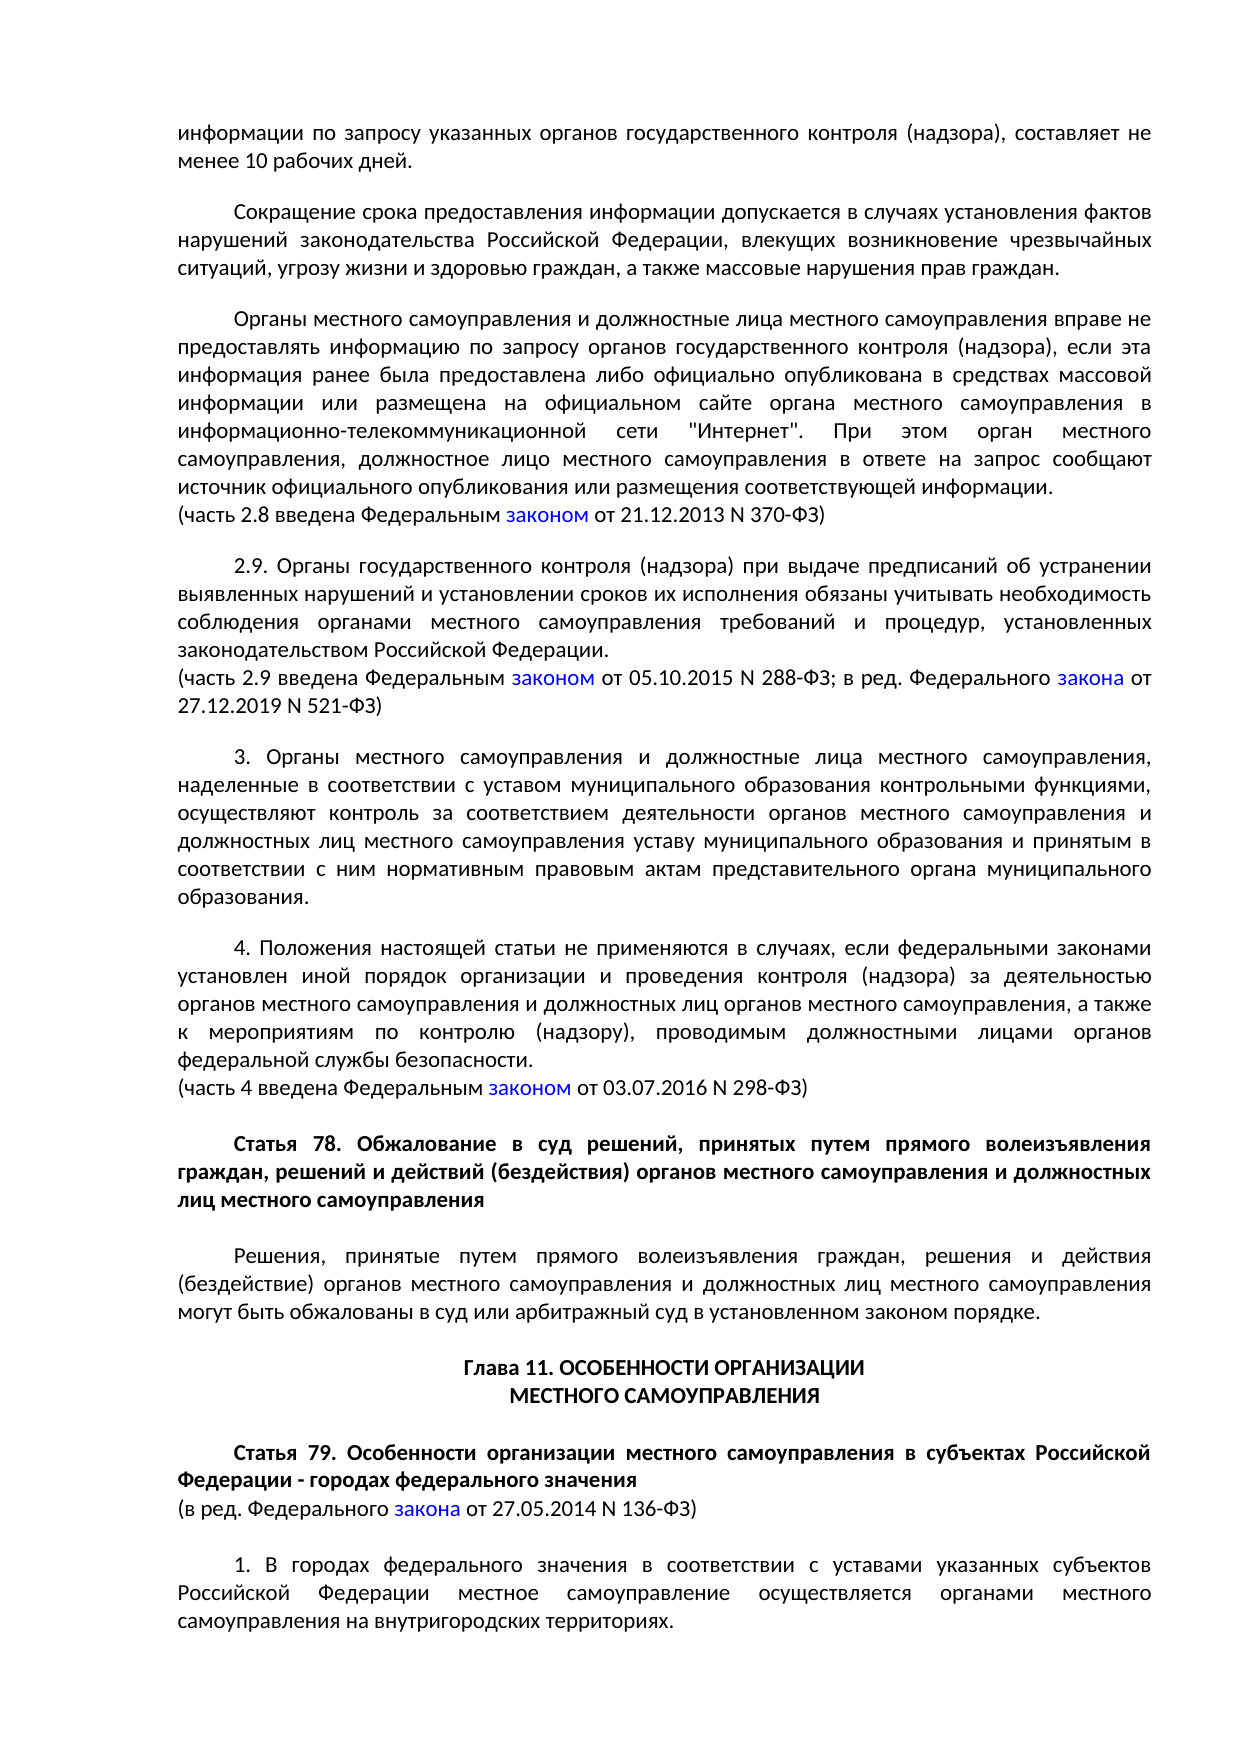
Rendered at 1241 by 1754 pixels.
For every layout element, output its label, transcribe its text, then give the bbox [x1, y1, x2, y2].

text (часть 4 введена Федеральным законом от 03.07.2016 N 298-ФЗ) [177, 1073, 1152, 1101]
title Статья 78. Обжалование в суд решений, принятых путем прямого волеизъявления граждан, решений и действий (бездействия) органов местного самоуправления и должностных лиц местного самоуправления [177, 1129, 1152, 1213]
text Сокращение срока предоставления информации допускается в случаях установления фактов нарушений законодательства Российской Федерации, влекущих возникновение чрезвычайных ситуаций, угрозу жизни и здоровью граждан, а также массовые нарушения прав граждан. [177, 197, 1152, 281]
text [177, 118, 1152, 174]
title Глава 11. ОСОБЕННОСТИ ОРГАНИЗАЦИИ [177, 1353, 1152, 1382]
text (часть 2.8 введена Федеральным законом от 21.12.2013 N 370-ФЗ) [177, 500, 1152, 528]
text (часть 2.9 введена Федеральным законом от 05.10.2015 N 288-ФЗ; в ред. Федерального закона от 27.12.2019 N 521-ФЗ) [177, 663, 1152, 719]
text 2.9. Органы государственного контроля (надзора) при выдаче предписаний об устранении выявленных нарушений и установлении сроков их исполнения обязаны учитывать необходимость соблюдения органами местного самоуправления требований и процедур, установленных законодательством Российской Федерации. [177, 551, 1152, 663]
text Органы местного самоуправления и должностные лица местного самоуправления вправе не предоставлять информацию по запросу органов государственного контроля (надзора), если эта информация ранее была предоставлена либо официально опубликована в средствах массовой информации или размещена на официальном сайте органа местного самоуправления в информационно-телекоммуникационной сети "Интернет". При этом орган местного самоуправления, должностное лицо местного самоуправления в ответе на запрос сообщают источник официального опубликования или размещения соответствующей информации. [177, 304, 1152, 500]
text (в ред. Федерального закона от 27.05.2014 N 136-ФЗ) [177, 1494, 1152, 1522]
title Статья 79. Особенности организации местного самоуправления в субъектах Российской Федерации - городах федерального значения [177, 1438, 1152, 1494]
text 1. В городах федерального значения в соответствии с уставами указанных субъектов Российской Федерации местное самоуправление осуществляется органами местного самоуправления на внутригородских территориях. [177, 1550, 1152, 1634]
text 3. Органы местного самоуправления и должностные лица местного самоуправления, наделенные в соответствии с уставом муниципального образования контрольными функциями, осуществляют контроль за соответствием деятельности органов местного самоуправления и должностных лиц местного самоуправления уставу муниципального образования и принятым в соответствии с ним нормативным правовым актам представительного органа муниципального образования. [177, 742, 1152, 910]
title МЕСТНОГО САМОУПРАВЛЕНИЯ [177, 1382, 1152, 1409]
text 4. Положения настоящей статьи не применяются в случаях, если федеральными законами установлен иной порядок организации и проведения контроля (надзора) за деятельностью органов местного самоуправления и должностных лиц органов местного самоуправления, а также к мероприятиям по контролю (надзору), проводимым должностными лицами органов федеральной службы безопасности. [177, 933, 1152, 1073]
text Решения, принятые путем прямого волеизъявления граждан, решения и действия (бездействие) органов местного самоуправления и должностных лиц местного самоуправления могут быть обжалованы в суд или арбитражный суд в установленном законом порядке. [177, 1241, 1152, 1326]
